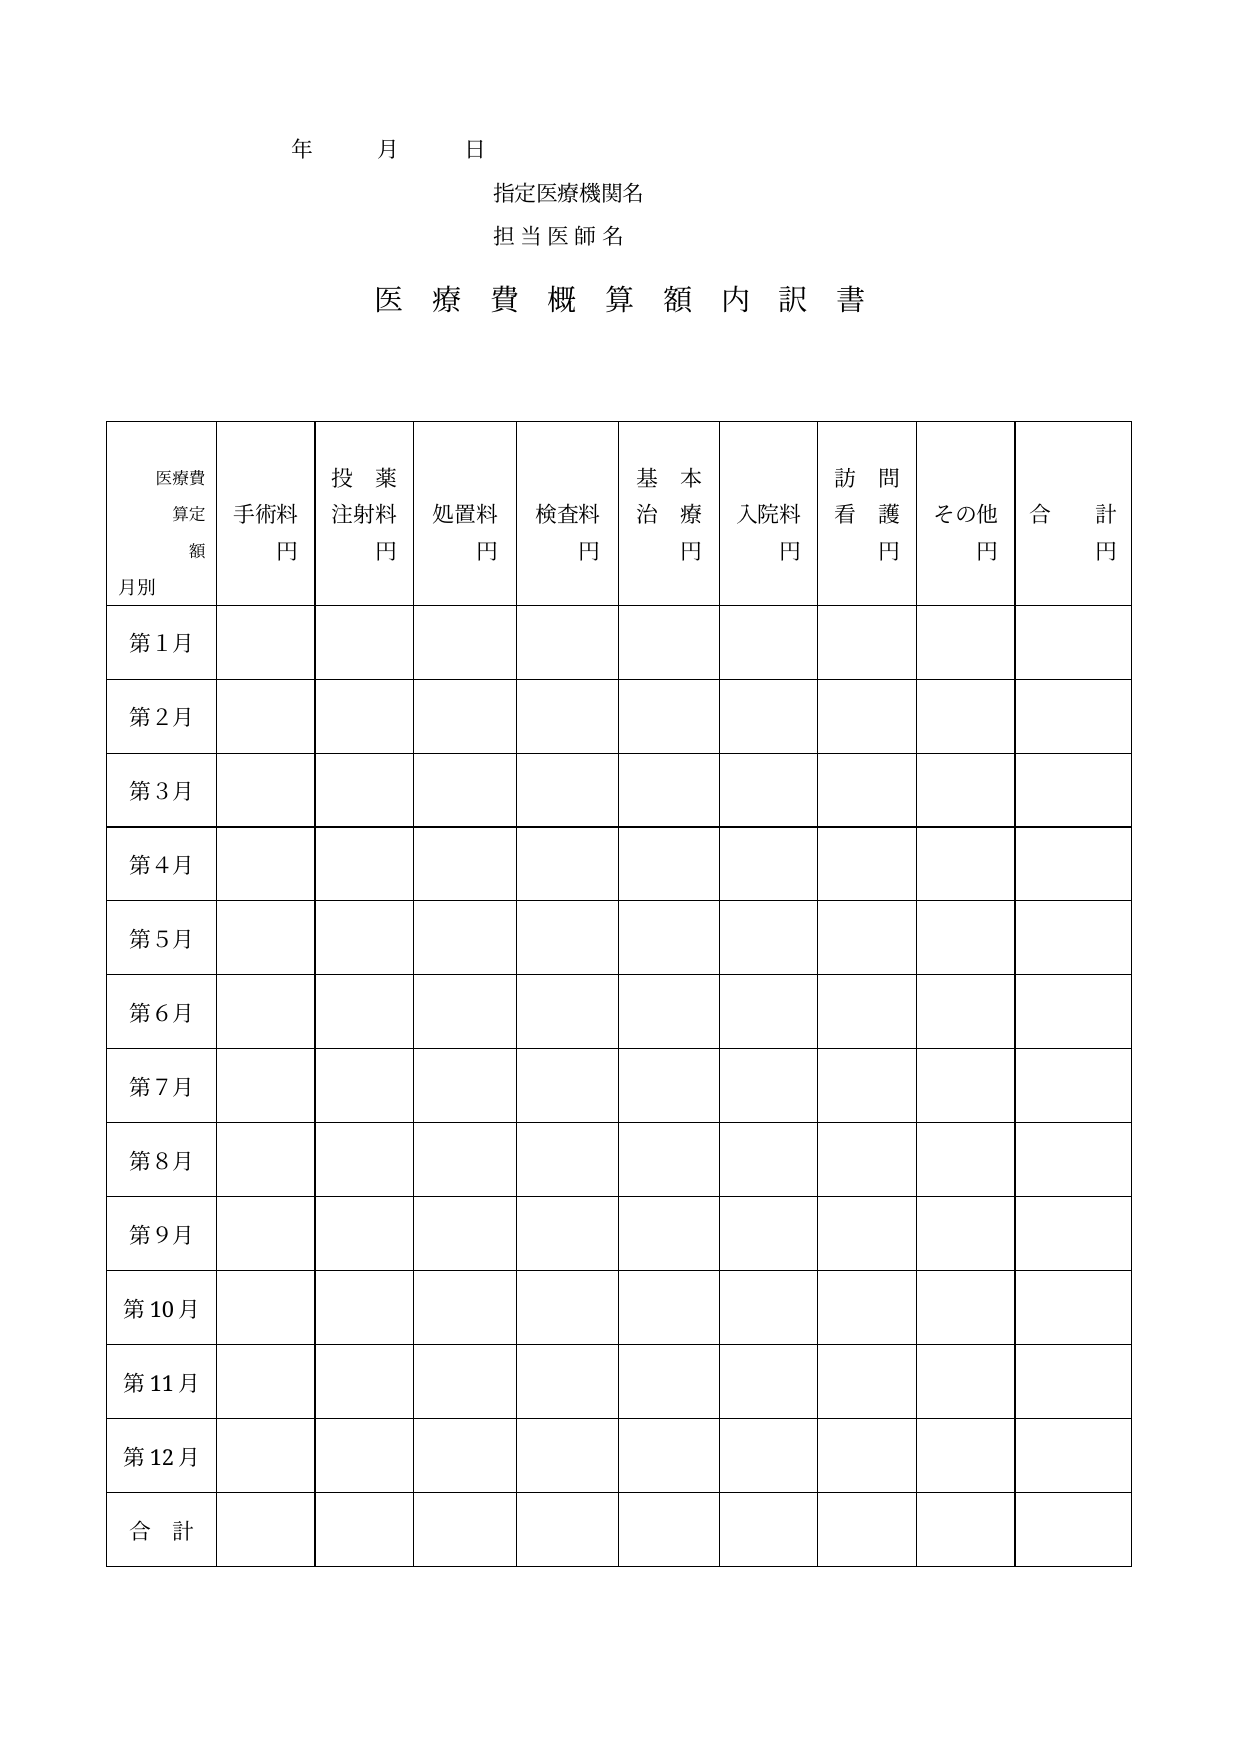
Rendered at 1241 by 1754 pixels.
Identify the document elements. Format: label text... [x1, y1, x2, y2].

table_cell [316, 1271, 413, 1344]
table_cell [818, 1049, 916, 1122]
table_cell [517, 1345, 618, 1418]
table_cell [619, 1493, 719, 1566]
table_cell [316, 828, 413, 900]
table_cell [1016, 680, 1131, 752]
table_cell [414, 1049, 516, 1122]
table_cell 第１月 [107, 606, 216, 678]
table_cell [414, 901, 516, 974]
table_cell [619, 1049, 719, 1122]
table_cell [720, 606, 817, 678]
table_cell [1016, 975, 1131, 1048]
table_cell [818, 1271, 916, 1344]
table_cell [414, 1123, 516, 1196]
table_cell 第７月 [107, 1049, 216, 1122]
table_cell [517, 1493, 618, 1566]
table_header その他 円 [917, 422, 1014, 604]
table_cell [619, 754, 719, 826]
table_cell [818, 1419, 916, 1492]
table_cell [818, 754, 916, 826]
table_cell [414, 680, 516, 752]
table_cell [1016, 754, 1131, 826]
table_cell [1016, 1049, 1131, 1122]
table_cell [917, 1123, 1014, 1196]
table_cell [619, 1345, 719, 1418]
table_cell [1016, 1493, 1131, 1566]
table_cell [818, 1345, 916, 1418]
table_cell [917, 1049, 1014, 1122]
table_cell [917, 1271, 1014, 1344]
table_cell [316, 1345, 413, 1418]
table_cell [316, 1493, 413, 1566]
table_header 入院料 円 [720, 422, 817, 604]
table_cell [1016, 1123, 1131, 1196]
table_cell 第９月 [107, 1197, 216, 1270]
table_cell [517, 1123, 618, 1196]
table_cell [217, 754, 314, 826]
table_cell [414, 975, 516, 1048]
table_cell [316, 1049, 413, 1122]
table_cell [217, 901, 314, 974]
table_cell [818, 828, 916, 900]
table_cell [917, 606, 1014, 678]
text 年 月 日 [184, 129, 1112, 166]
table_header 検査料 円 [517, 422, 618, 604]
table_cell [517, 901, 618, 974]
table_cell [316, 901, 413, 974]
table_cell [917, 975, 1014, 1048]
table_header 合 計 円 [1016, 422, 1131, 604]
table_cell [414, 828, 516, 900]
table_cell [517, 680, 618, 752]
table_cell [414, 606, 516, 678]
table_cell [316, 975, 413, 1048]
table_cell [217, 606, 314, 678]
table_cell [720, 754, 817, 826]
table_cell [917, 1419, 1014, 1492]
table_cell 第４月 [107, 828, 216, 900]
table_cell 合 計 [107, 1493, 216, 1566]
table_cell [414, 1197, 516, 1270]
table_cell [517, 754, 618, 826]
table_cell [720, 1345, 817, 1418]
table_cell [414, 1345, 516, 1418]
table_cell [917, 828, 1014, 900]
table_cell [316, 1197, 413, 1270]
table_cell [917, 680, 1014, 752]
text 担当医師名 [118, 217, 1122, 253]
table_cell [720, 828, 817, 900]
table_cell [720, 1123, 817, 1196]
table_cell [917, 754, 1014, 826]
table_cell [818, 1123, 916, 1196]
table_cell [720, 901, 817, 974]
table_cell [316, 1123, 413, 1196]
table_cell [619, 901, 719, 974]
table_cell [917, 901, 1014, 974]
table_cell [316, 680, 413, 752]
table_header 投 薬 注射料 円 [316, 422, 413, 604]
table_cell [619, 1271, 719, 1344]
text 指定医療機関名 [118, 173, 1122, 210]
table_cell [316, 754, 413, 826]
table_cell 第３月 [107, 754, 216, 826]
table_cell [217, 828, 314, 900]
table_cell [720, 975, 817, 1048]
table_cell [619, 975, 719, 1048]
table_cell [917, 1345, 1014, 1418]
table_cell [917, 1493, 1014, 1566]
table_cell [1016, 1419, 1131, 1492]
table_cell [1016, 1271, 1131, 1344]
table_cell [619, 828, 719, 900]
table_cell [720, 1049, 817, 1122]
table_cell [619, 1123, 719, 1196]
table_cell [818, 606, 916, 678]
table_cell [818, 680, 916, 752]
table_cell [217, 1049, 314, 1122]
table_cell [217, 1419, 314, 1492]
table_cell [720, 1493, 817, 1566]
table_cell 第12月 [107, 1419, 216, 1492]
table_cell 第２月 [107, 680, 216, 752]
table_cell [414, 1419, 516, 1492]
table_cell 第10月 [107, 1271, 216, 1344]
table_cell [217, 1493, 314, 1566]
table_cell [1016, 1197, 1131, 1270]
table_cell [818, 901, 916, 974]
table_cell [316, 1419, 413, 1492]
text 医 療 費 概 算 額 内 訳 書 [118, 261, 1122, 334]
table_cell [517, 1049, 618, 1122]
table_cell [917, 1197, 1014, 1270]
table_cell [414, 754, 516, 826]
table_cell 第６月 [107, 975, 216, 1048]
table_cell [818, 975, 916, 1048]
table_cell [720, 1197, 817, 1270]
table_cell [1016, 606, 1131, 678]
table_cell [720, 1419, 817, 1492]
table_cell [217, 680, 314, 752]
table_cell [414, 1493, 516, 1566]
table_cell [217, 1197, 314, 1270]
table_header 手術料 円 [217, 422, 314, 604]
table_cell 第５月 [107, 901, 216, 974]
table_cell [517, 828, 618, 900]
table_cell [217, 1345, 314, 1418]
table_cell [217, 1123, 314, 1196]
table_cell [217, 975, 314, 1048]
table_cell [619, 1197, 719, 1270]
table_cell [720, 680, 817, 752]
table_cell [1016, 1345, 1131, 1418]
table_header 基 本 治 療 円 [619, 422, 719, 604]
table_cell [1016, 828, 1131, 900]
table_cell [720, 1271, 817, 1344]
table_cell [818, 1197, 916, 1270]
table_cell [619, 606, 719, 678]
table_header 処置料 円 [414, 422, 516, 604]
table_cell [316, 606, 413, 678]
table_cell [517, 606, 618, 678]
table_cell 第８月 [107, 1123, 216, 1196]
table_cell [619, 1419, 719, 1492]
table_cell [517, 1197, 618, 1270]
table_cell [217, 1271, 314, 1344]
table_cell [414, 1271, 516, 1344]
table_cell [517, 1271, 618, 1344]
table_cell [517, 1419, 618, 1492]
table_header 医療費算定 額 月別 [107, 422, 216, 604]
table_cell [1016, 901, 1131, 974]
table_header 訪 問 看 護 円 [818, 422, 916, 604]
table_cell [619, 680, 719, 752]
table_cell 第11月 [107, 1345, 216, 1418]
table_cell [818, 1493, 916, 1566]
table_cell [517, 975, 618, 1048]
